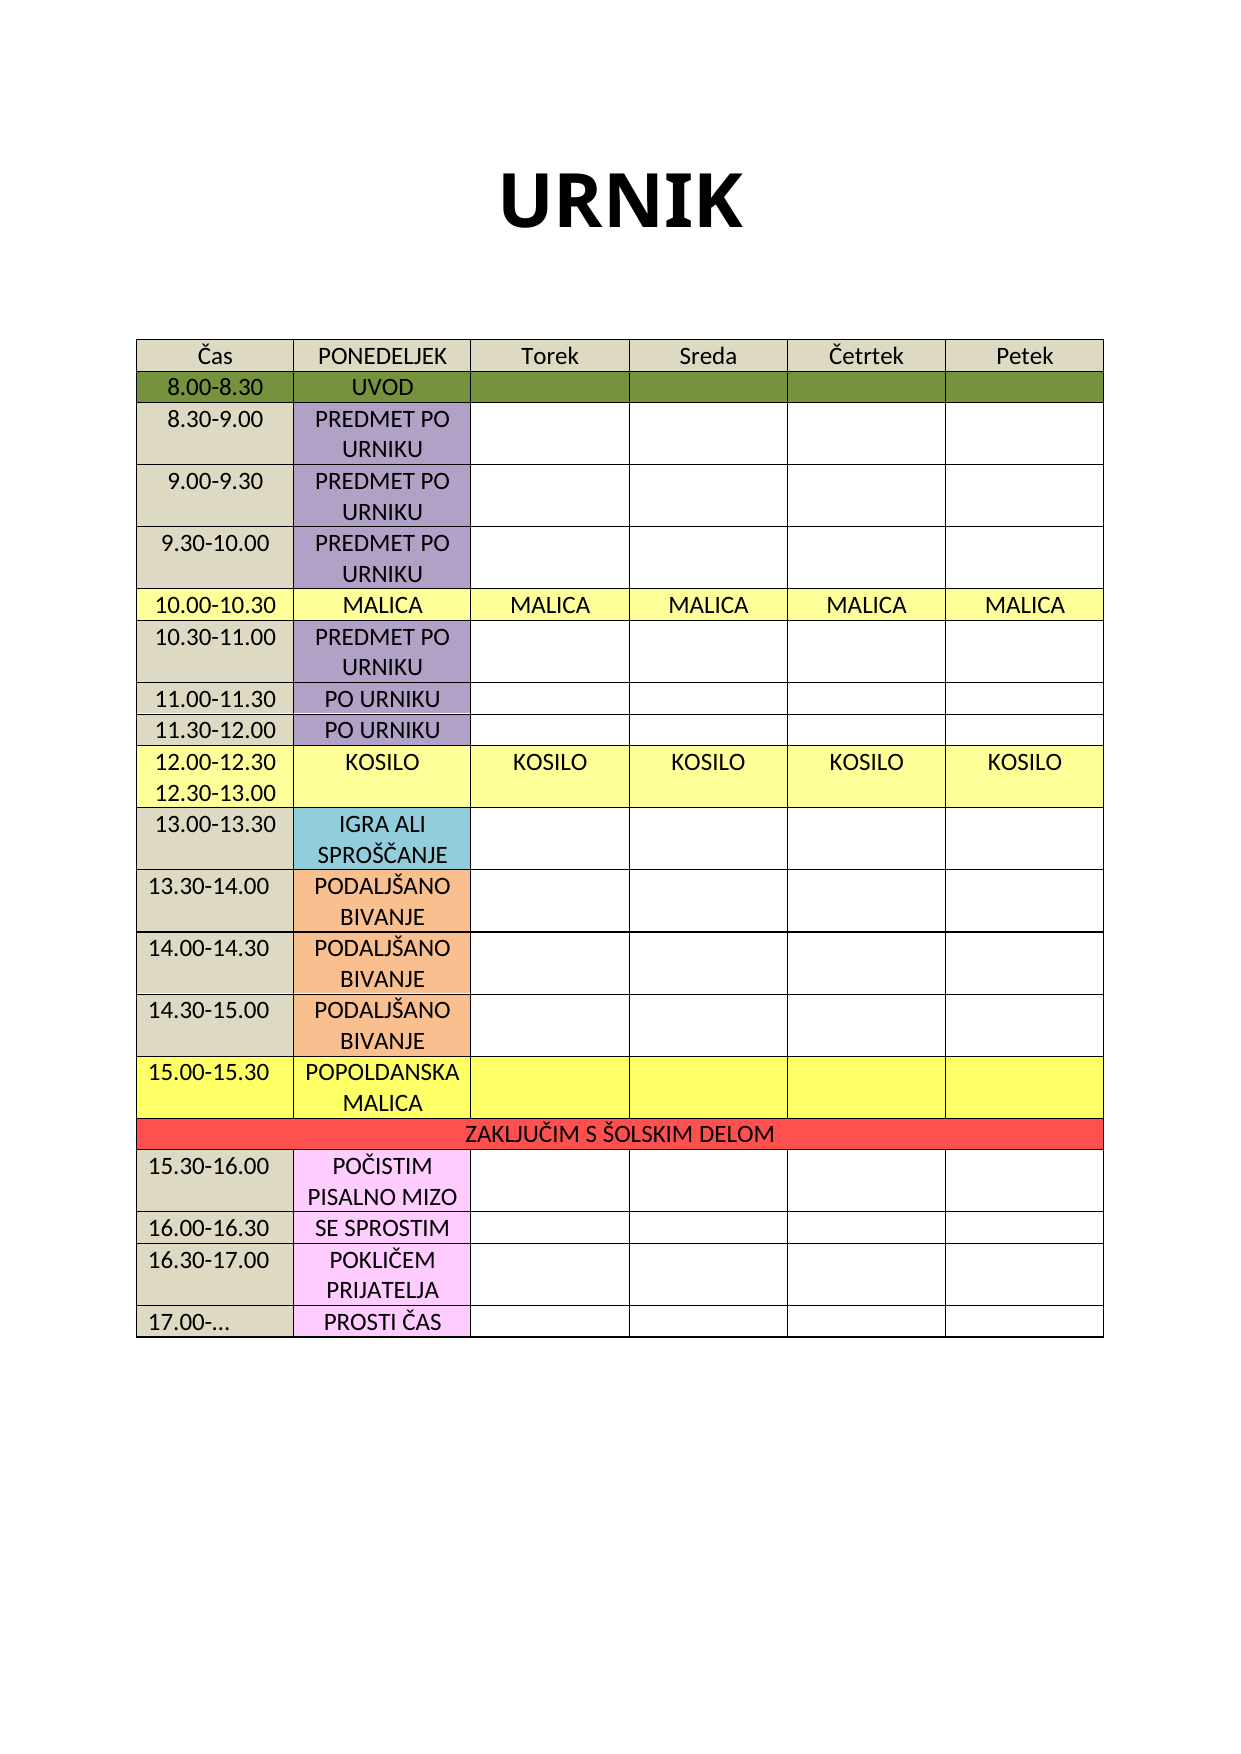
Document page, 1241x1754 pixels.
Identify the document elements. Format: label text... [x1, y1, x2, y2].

table_cell [788, 621, 945, 682]
table_cell [788, 995, 945, 1056]
table_cell [788, 527, 945, 588]
table_cell MALICA [471, 589, 629, 620]
table_cell KOSILO [294, 746, 470, 807]
table_cell MALICA [946, 589, 1103, 620]
table_cell KOSILO [946, 746, 1103, 807]
table_cell PREDMET PO URNIKU [294, 527, 470, 588]
table_cell ZAKLJUČIM S ŠOLSKIM DELOM [137, 1119, 1103, 1149]
table_cell 15.00-15.30 [137, 1057, 293, 1118]
table_cell [471, 870, 629, 931]
table_cell 15.30-16.00 [137, 1150, 293, 1211]
table_cell [946, 1244, 1103, 1305]
table_cell [946, 995, 1103, 1056]
table_cell [630, 527, 787, 588]
text URNIK [148, 148, 1093, 250]
table_cell [630, 621, 787, 682]
table_cell MALICA [294, 589, 470, 620]
table_cell [946, 808, 1103, 869]
table_cell 17.00-… [137, 1306, 293, 1336]
table_cell 13.30-14.00 [137, 870, 293, 931]
table_cell 14.30-15.00 [137, 995, 293, 1056]
table_cell [630, 683, 787, 713]
table_header Četrtek [788, 340, 945, 371]
table_cell [788, 1306, 945, 1336]
table_cell 9.30-10.00 [137, 527, 293, 588]
table_cell POČISTIM PISALNO MIZO [294, 1150, 470, 1211]
table_cell [471, 621, 629, 682]
table_cell [630, 403, 787, 464]
table_cell [788, 1150, 945, 1211]
table_header Petek [946, 340, 1103, 371]
table_cell [630, 1057, 787, 1118]
table_cell [630, 465, 787, 526]
table_cell [788, 715, 945, 745]
table_cell [788, 683, 945, 713]
table_cell [788, 933, 945, 993]
table_cell [471, 1150, 629, 1211]
table_header Torek [471, 340, 629, 371]
table_cell [471, 715, 629, 745]
table_cell [788, 372, 945, 402]
table_cell 10.30-11.00 [137, 621, 293, 682]
table_cell 13.00-13.30 [137, 808, 293, 869]
table_cell PODALJŠANO BIVANJE [294, 933, 470, 993]
table_cell [630, 1212, 787, 1243]
table_cell 9.00-9.30 [137, 465, 293, 526]
table_cell 14.00-14.30 [137, 933, 293, 993]
table_cell [471, 683, 629, 713]
table_cell [946, 1057, 1103, 1118]
table_cell KOSILO [788, 746, 945, 807]
table_cell [471, 1244, 629, 1305]
table_cell [788, 1057, 945, 1118]
table_cell [946, 683, 1103, 713]
table_cell [630, 1306, 787, 1336]
table_cell [471, 465, 629, 526]
table_cell [946, 621, 1103, 682]
table_cell [946, 372, 1103, 402]
table_cell [946, 933, 1103, 993]
table_cell PREDMET PO URNIKU [294, 621, 470, 682]
table_cell 8.00-8.30 [137, 372, 293, 402]
table_cell PO URNIKU [294, 683, 470, 713]
table_cell [471, 372, 629, 402]
table_cell 11.00-11.30 [137, 683, 293, 713]
table_cell UVOD [294, 372, 470, 402]
table_cell [630, 1244, 787, 1305]
table_cell [788, 403, 945, 464]
table_cell PODALJŠANO BIVANJE [294, 870, 470, 931]
table_cell PREDMET PO URNIKU [294, 403, 470, 464]
table_cell [630, 372, 787, 402]
table_cell [471, 1057, 629, 1118]
table_cell [630, 995, 787, 1056]
table_cell [471, 1306, 629, 1336]
table_cell [946, 870, 1103, 931]
table_cell 8.30-9.00 [137, 403, 293, 464]
table_cell POPOLDANSKA MALICA [294, 1057, 470, 1118]
table_cell PO URNIKU [294, 715, 470, 745]
table_cell 10.00-10.30 [137, 589, 293, 620]
table_cell KOSILO [630, 746, 787, 807]
table_cell KOSILO [471, 746, 629, 807]
table_cell [630, 808, 787, 869]
table_cell IGRA ALI SPROŠČANJE [294, 808, 470, 869]
table_cell MALICA [788, 589, 945, 620]
table_cell [788, 1212, 945, 1243]
table_cell MALICA [630, 589, 787, 620]
table_cell [471, 403, 629, 464]
table_cell [946, 465, 1103, 526]
table_cell 12.00-12.30 12.30-13.00 [137, 746, 293, 807]
table_cell [630, 1150, 787, 1211]
table_cell [630, 933, 787, 993]
table_cell [630, 715, 787, 745]
table_cell [788, 808, 945, 869]
table_cell PROSTI ČAS [294, 1306, 470, 1336]
table_cell [788, 870, 945, 931]
table_cell [788, 465, 945, 526]
table_header PONEDELJEK [294, 340, 470, 371]
table_cell 16.00-16.30 [137, 1212, 293, 1243]
table_cell [630, 870, 787, 931]
table_cell [471, 808, 629, 869]
table_header Čas [137, 340, 293, 371]
table_cell [946, 1212, 1103, 1243]
table_header Sreda [630, 340, 787, 371]
table_cell [471, 995, 629, 1056]
table_cell [946, 403, 1103, 464]
table_cell [788, 1244, 945, 1305]
table_cell 11.30-12.00 [137, 715, 293, 745]
table_cell [946, 1150, 1103, 1211]
table_cell PREDMET PO URNIKU [294, 465, 470, 526]
table_cell [946, 715, 1103, 745]
table_cell [471, 933, 629, 993]
table_cell 16.30-17.00 [137, 1244, 293, 1305]
table_cell PODALJŠANO BIVANJE [294, 995, 470, 1056]
table_cell [946, 1306, 1103, 1336]
table_cell [471, 527, 629, 588]
table_cell [946, 527, 1103, 588]
table_cell POKLIČEM PRIJATELJA [294, 1244, 470, 1305]
table_cell SE SPROSTIM [294, 1212, 470, 1243]
table_cell [471, 1212, 629, 1243]
